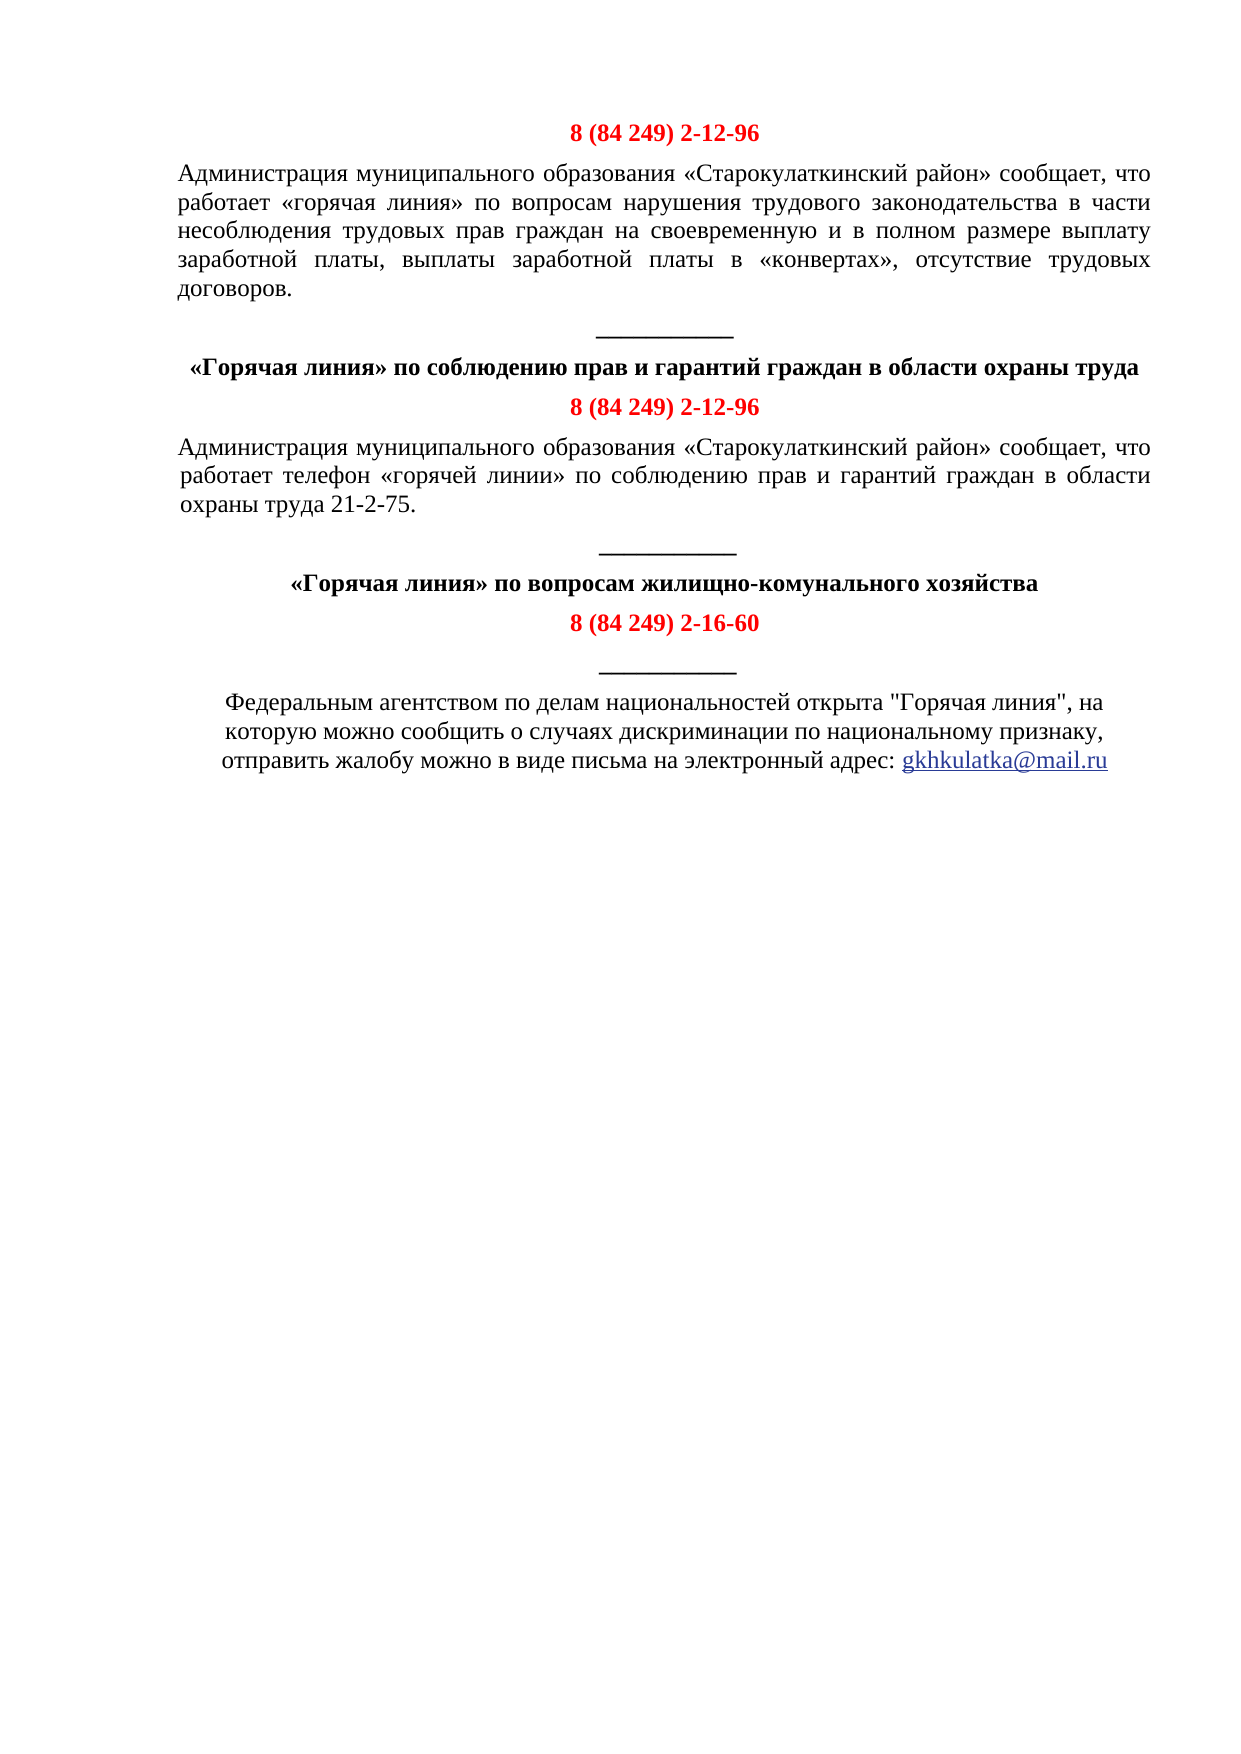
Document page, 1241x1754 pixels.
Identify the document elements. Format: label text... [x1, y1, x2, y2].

text 8 (84 249) 2-12-96 [177, 118, 1152, 147]
text ___________ [177, 648, 1152, 677]
text 8 (84 249) 2-12-96 [177, 392, 1152, 421]
text Федеральным агентством по делам национальностей открыта "Горячая линия", на которую можно сообщить о случаях дискриминации по национальному признаку, отправить жалобу можно в виде письма на электронный адрес: gkhkulatka@mail.ru [177, 687, 1152, 774]
text «Горячая линия» по соблюдению прав и гарантий граждан в области охраны труда [177, 352, 1152, 381]
text Администрация муниципального образования «Старокулаткинский район» сообщает, что работает телефон «горячей линии» по соблюдению прав и гарантий граждан в области охраны труда 21-2-75. [177, 432, 1152, 518]
text 8 (84 249) 2-16-60 [177, 608, 1152, 637]
text «Горячая линия» по вопросам жилищно-комунального хозяйства [177, 568, 1152, 597]
text Администрация муниципального образования «Старокулаткинский район» сообщает, что работает «горячая линия» по вопросам нарушения трудового законодательства в части несоблюдения трудовых прав граждан на своевременную и в полном размере выплату заработной платы, выплаты заработной платы в «конвертах», отсутствие трудовых договоров. [177, 158, 1152, 302]
text ___________ [177, 529, 1152, 557]
text ___________ [177, 312, 1152, 341]
